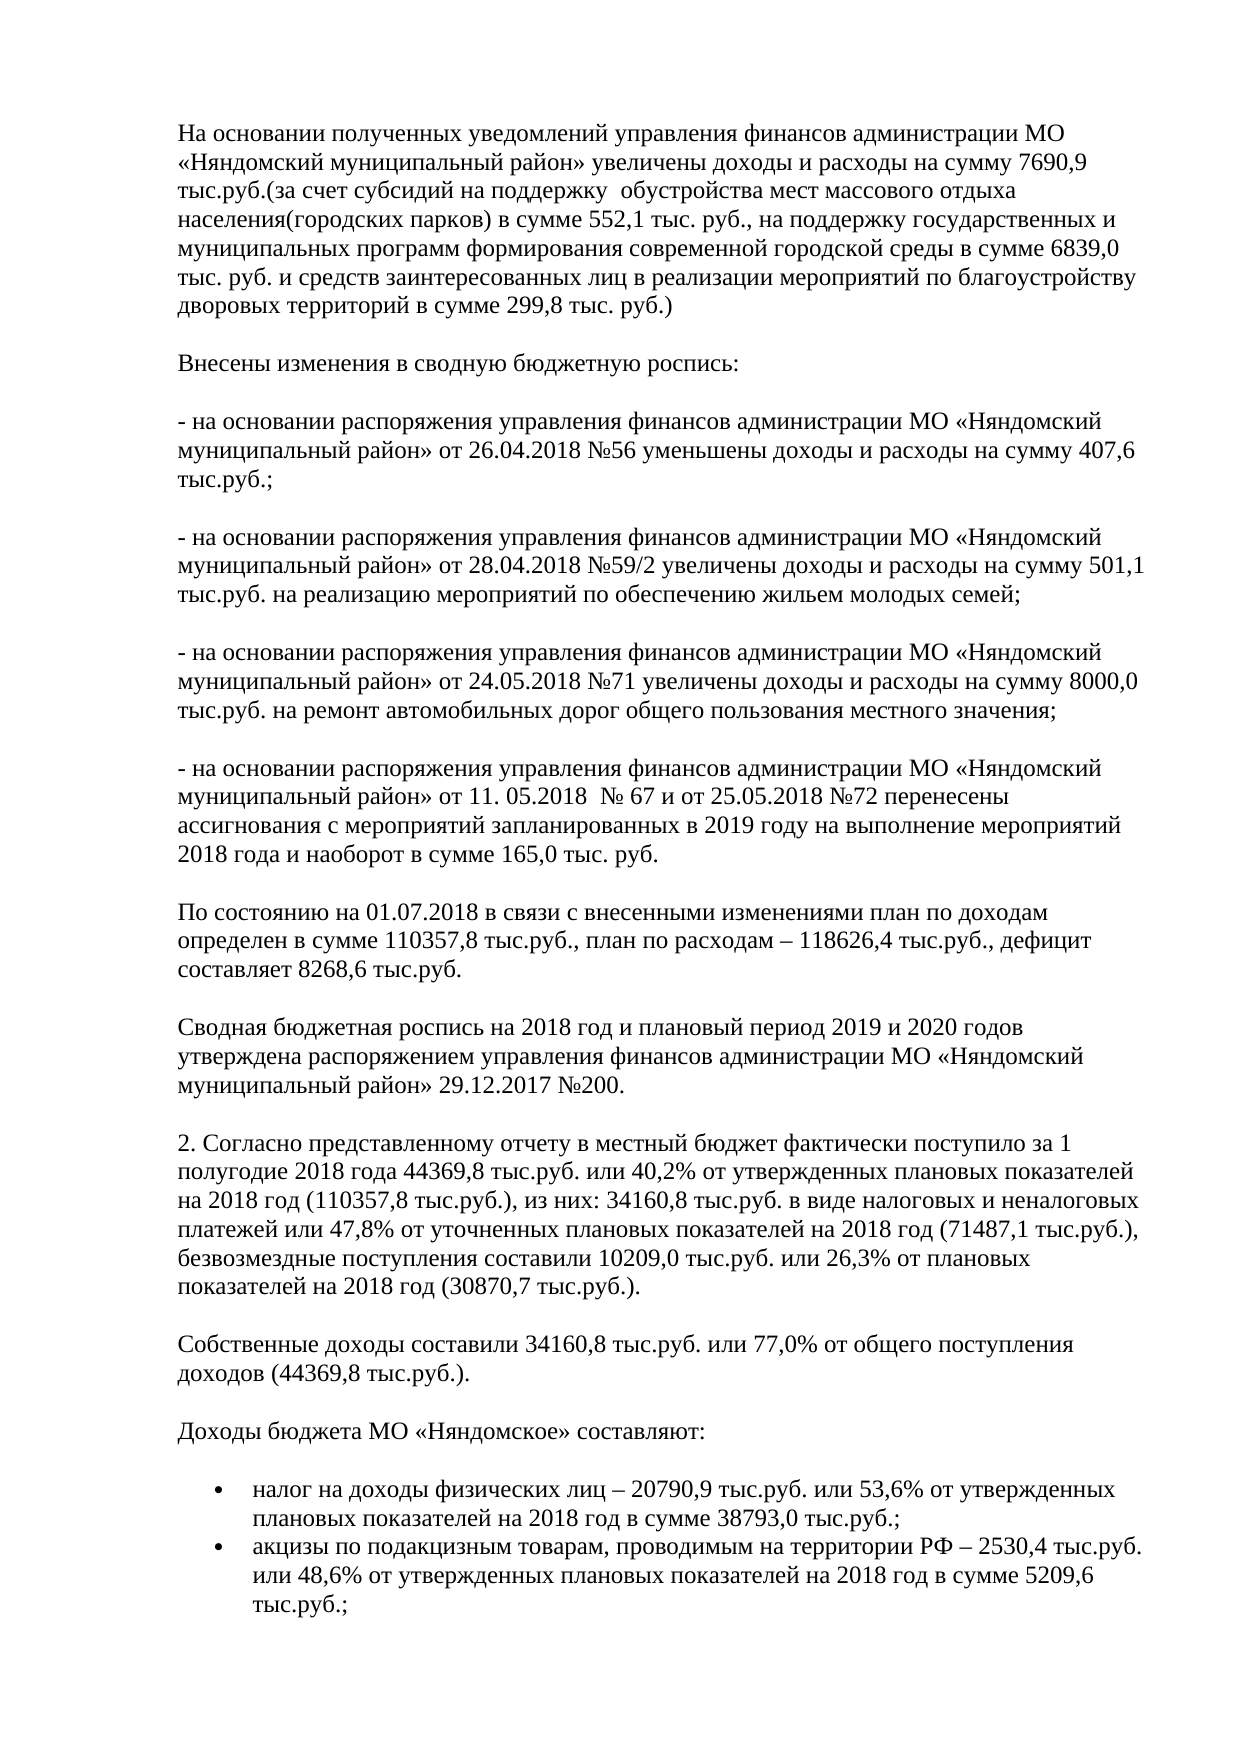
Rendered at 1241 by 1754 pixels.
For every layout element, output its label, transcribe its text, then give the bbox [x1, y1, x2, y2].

text Внесены изменения в сводную бюджетную роспись: [177, 348, 1152, 377]
text Собственные доходы составили 34160,8 тыс.руб. или 77,0% от общего поступления доходов (44369,8 тыс.руб.). [177, 1329, 1152, 1387]
text - на основании распоряжения управления финансов администрации МО «Няндомский муниципальный район» от 11. 05.2018 № 67 и от 25.05.2018 №72 перенесены ассигнования с мероприятий запланированных в 2019 году на выполнение мероприятий 2018 года и наоборот в сумме 165,0 тыс. руб. [177, 753, 1152, 868]
text Доходы бюджета МО «Няндомское» составляют: [177, 1416, 1152, 1445]
text По состоянию на 01.07.2018 в связи с внесенными изменениями план по доходам определен в сумме 110357,8 тыс.руб., план по расходам – 118626,4 тыс.руб., дефицит составляет 8268,6 тыс.руб. [177, 897, 1152, 983]
list акцизы по подакцизным товарам, проводимым на территории РФ – 2530,4 тыс.руб. или 48,6% от утвержденных плановых показателей на 2018 год в сумме 5209,6 тыс.руб.; [215, 1531, 1152, 1618]
text Сводная бюджетная роспись на 2018 год и плановый период 2019 и 2020 годов утверждена распоряжением управления финансов администрации МО «Няндомский муниципальный район» 29.12.2017 №200. [177, 1012, 1152, 1098]
text 2. Согласно представленному отчету в местный бюджет фактически поступило за 1 полугодие 2018 года 44369,8 тыс.руб. или 40,2% от утвержденных плановых показателей на 2018 год (110357,8 тыс.руб.), из них: 34160,8 тыс.руб. в виде налоговых и неналоговых платежей или 47,8% от уточненных плановых показателей на 2018 год (71487,1 тыс.руб.), безвозмездные поступления составили 10209,0 тыс.руб. или 26,3% от плановых показателей на 2018 год (30870,7 тыс.руб.). [177, 1128, 1152, 1300]
text На основании полученных уведомлений управления финансов администрации МО «Няндомский муниципальный район» увеличены доходы и расходы на сумму 7690,9 тыс.руб.(за счет субсидий на поддержку обустройства мест массового отдыха населения(городских парков) в сумме 552,1 тыс. руб., на поддержку государственных и муниципальных программ формирования современной городской среды в сумме 6839,0 тыс. руб. и средств заинтересованных лиц в реализации мероприятий по благоустройству дворовых территорий в сумме 299,8 тыс. руб.) [177, 118, 1152, 319]
list налог на доходы физических лиц – 20790,9 тыс.руб. или 53,6% от утвержденных плановых показателей на 2018 год в сумме 38793,0 тыс.руб.; [215, 1474, 1152, 1531]
text - на основании распоряжения управления финансов администрации МО «Няндомский муниципальный район» от 24.05.2018 №71 увеличены доходы и расходы на сумму 8000,0 тыс.руб. на ремонт автомобильных дорог общего пользования местного значения; [177, 637, 1152, 723]
text - на основании распоряжения управления финансов администрации МО «Няндомский муниципальный район» от 26.04.2018 №56 уменьшены доходы и расходы на сумму 407,6 тыс.руб.; [177, 406, 1152, 493]
text - на основании распоряжения управления финансов администрации МО «Няндомский муниципальный район» от 28.04.2018 №59/2 увеличены доходы и расходы на сумму 501,1 тыс.руб. на реализацию мероприятий по обеспечению жильем молодых семей; [177, 522, 1152, 608]
